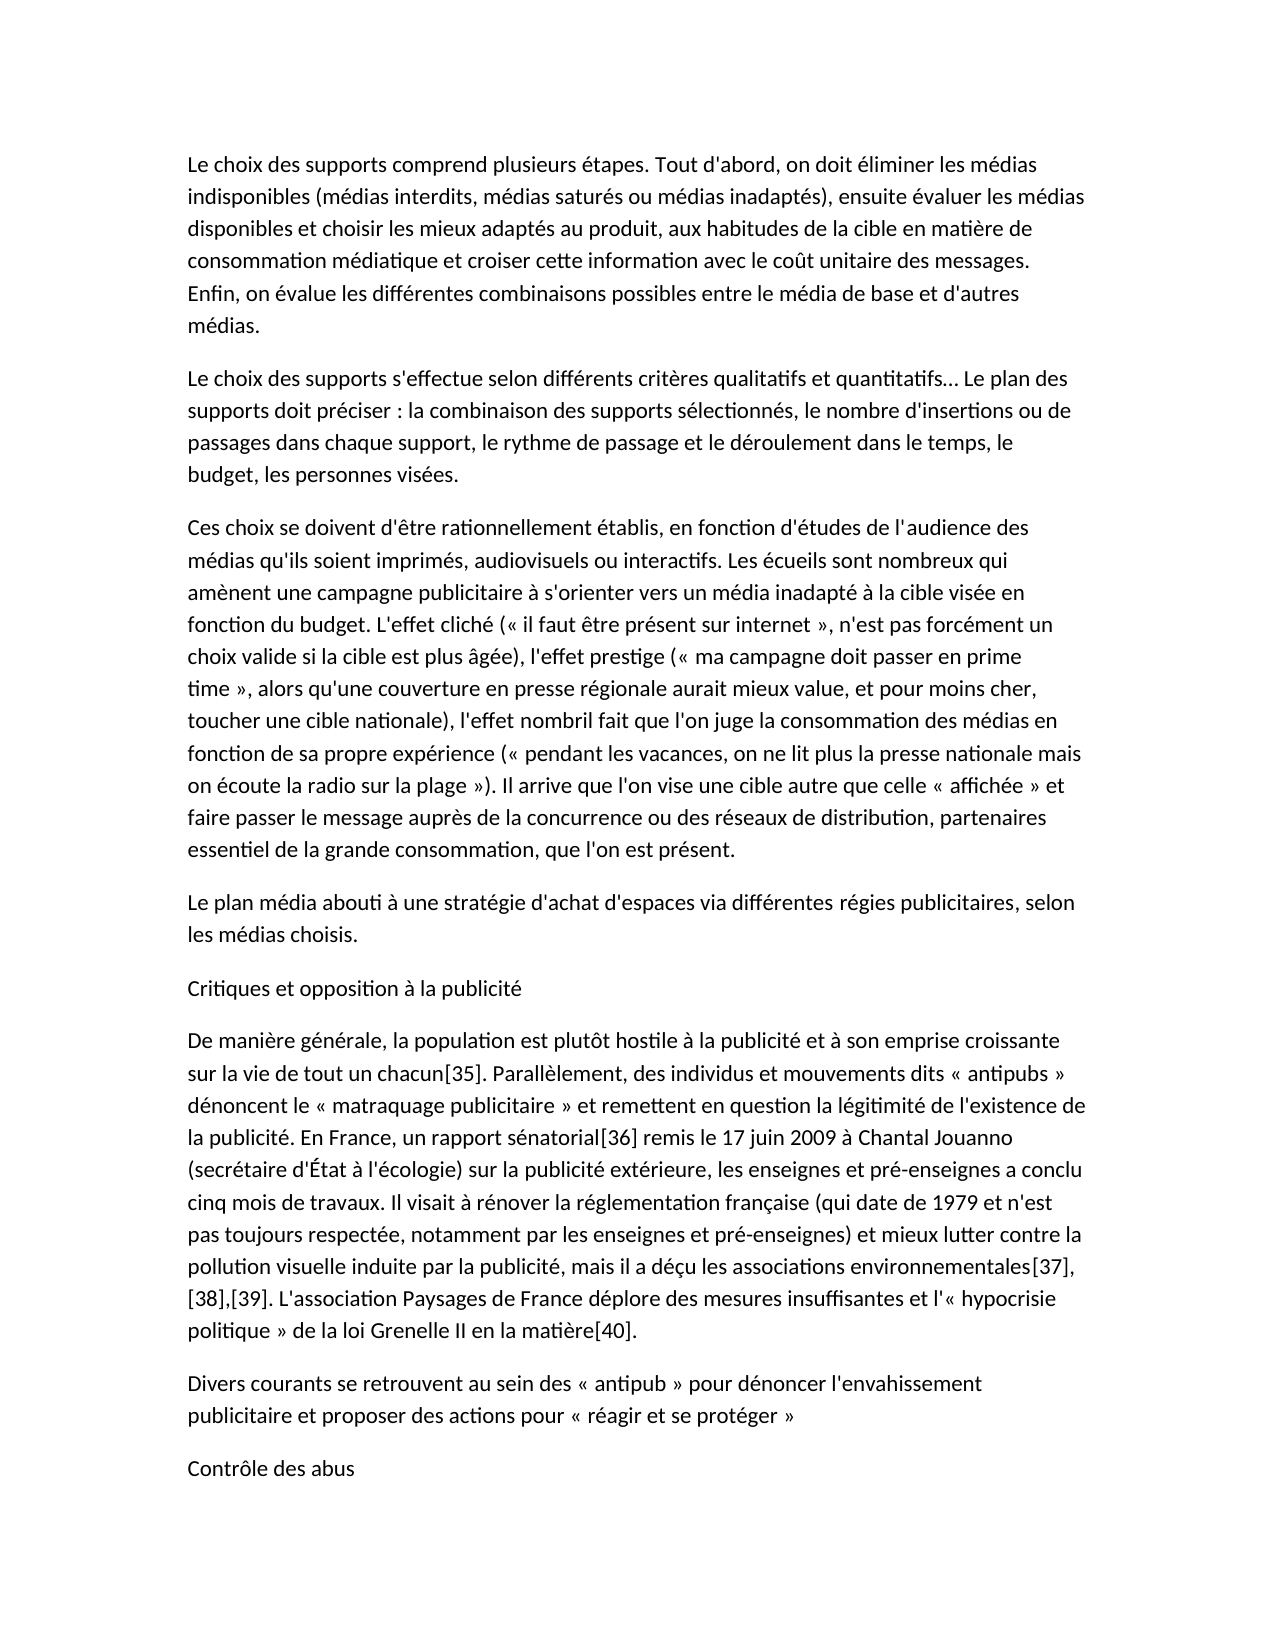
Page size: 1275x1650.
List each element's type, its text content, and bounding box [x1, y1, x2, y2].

text Le choix des supports s'effectue selon différents critères qualitatifs et quantitatifs… Le plan des supports doit préciser : la combinaison des supports sélectionnés, le nombre d'insertions ou de passages dans chaque support, le rythme de passage et le déroulement dans le temps, le budget, les personnes visées. [187, 364, 1087, 488]
text De manière générale, la population est plutôt hostile à la publicité et à son emprise croissante sur la vie de tout un chacun[35]. Parallèlement, des individus et mouvements dits « antipubs » dénoncent le « matraquage publicitaire » et remettent en question la légitimité de l'existence de la publicité. En France, un rapport sénatorial[36] remis le 17 juin 2009 à Chantal Jouanno (secrétaire d'État à l'écologie) sur la publicité extérieure, les enseignes et pré-enseignes a conclu cinq mois de travaux. Il visait à rénover la réglementation française (qui date de 1979 et n'est pas toujours respectée, notamment par les enseignes et pré-enseignes) et mieux lutter contre la pollution visuelle induite par la publicité, mais il a déçu les associations environnementales[37],[38],[39]. L'association Paysages de France déplore des mesures insuffisantes et l'« hypocrisie politique » de la loi Grenelle II en la matière[40]. [187, 1027, 1087, 1344]
text Contrôle des abus [187, 1454, 1087, 1483]
text Le plan média abouti à une stratégie d'achat d'espaces via différentes régies publicitaires, selon les médias choisis. [187, 888, 1087, 949]
text Ces choix se doivent d'être rationnellement établis, en fonction d'études de l'audience des médias qu'ils soient imprimés, audiovisuels ou interactifs. Les écueils sont nombreux qui amènent une campagne publicitaire à s'orienter vers un média inadapté à la cible visée en fonction du budget. L'effet cliché (« il faut être présent sur internet », n'est pas forcément un choix valide si la cible est plus âgée), l'effet prestige (« ma campagne doit passer en prime time », alors qu'une couverture en presse régionale aurait mieux value, et pour moins cher, toucher une cible nationale), l'effet nombril fait que l'on juge la consommation des médias en fonction de sa propre expérience (« pendant les vacances, on ne lit plus la presse nationale mais on écoute la radio sur la plage »). Il arrive que l'on vise une cible autre que celle « affichée » et faire passer le message auprès de la concurrence ou des réseaux de distribution, partenaires essentiel de la grande consommation, que l'on est présent. [187, 513, 1087, 863]
text Divers courants se retrouvent au sein des « antipub » pour dénoncer l'envahissement publicitaire et proposer des actions pour « réagir et se protéger » [187, 1369, 1087, 1429]
text Le choix des supports comprend plusieurs étapes. Tout d'abord, on doit éliminer les médias indisponibles (médias interdits, médias saturés ou médias inadaptés), ensuite évaluer les médias disponibles et choisir les mieux adaptés au produit, aux habitudes de la cible en matière de consommation médiatique et croiser cette information avec le coût unitaire des messages. Enfin, on évalue les différentes combinaisons possibles entre le média de base et d'autres médias. [187, 150, 1087, 339]
text Critiques et opposition à la publicité [187, 974, 1087, 1002]
